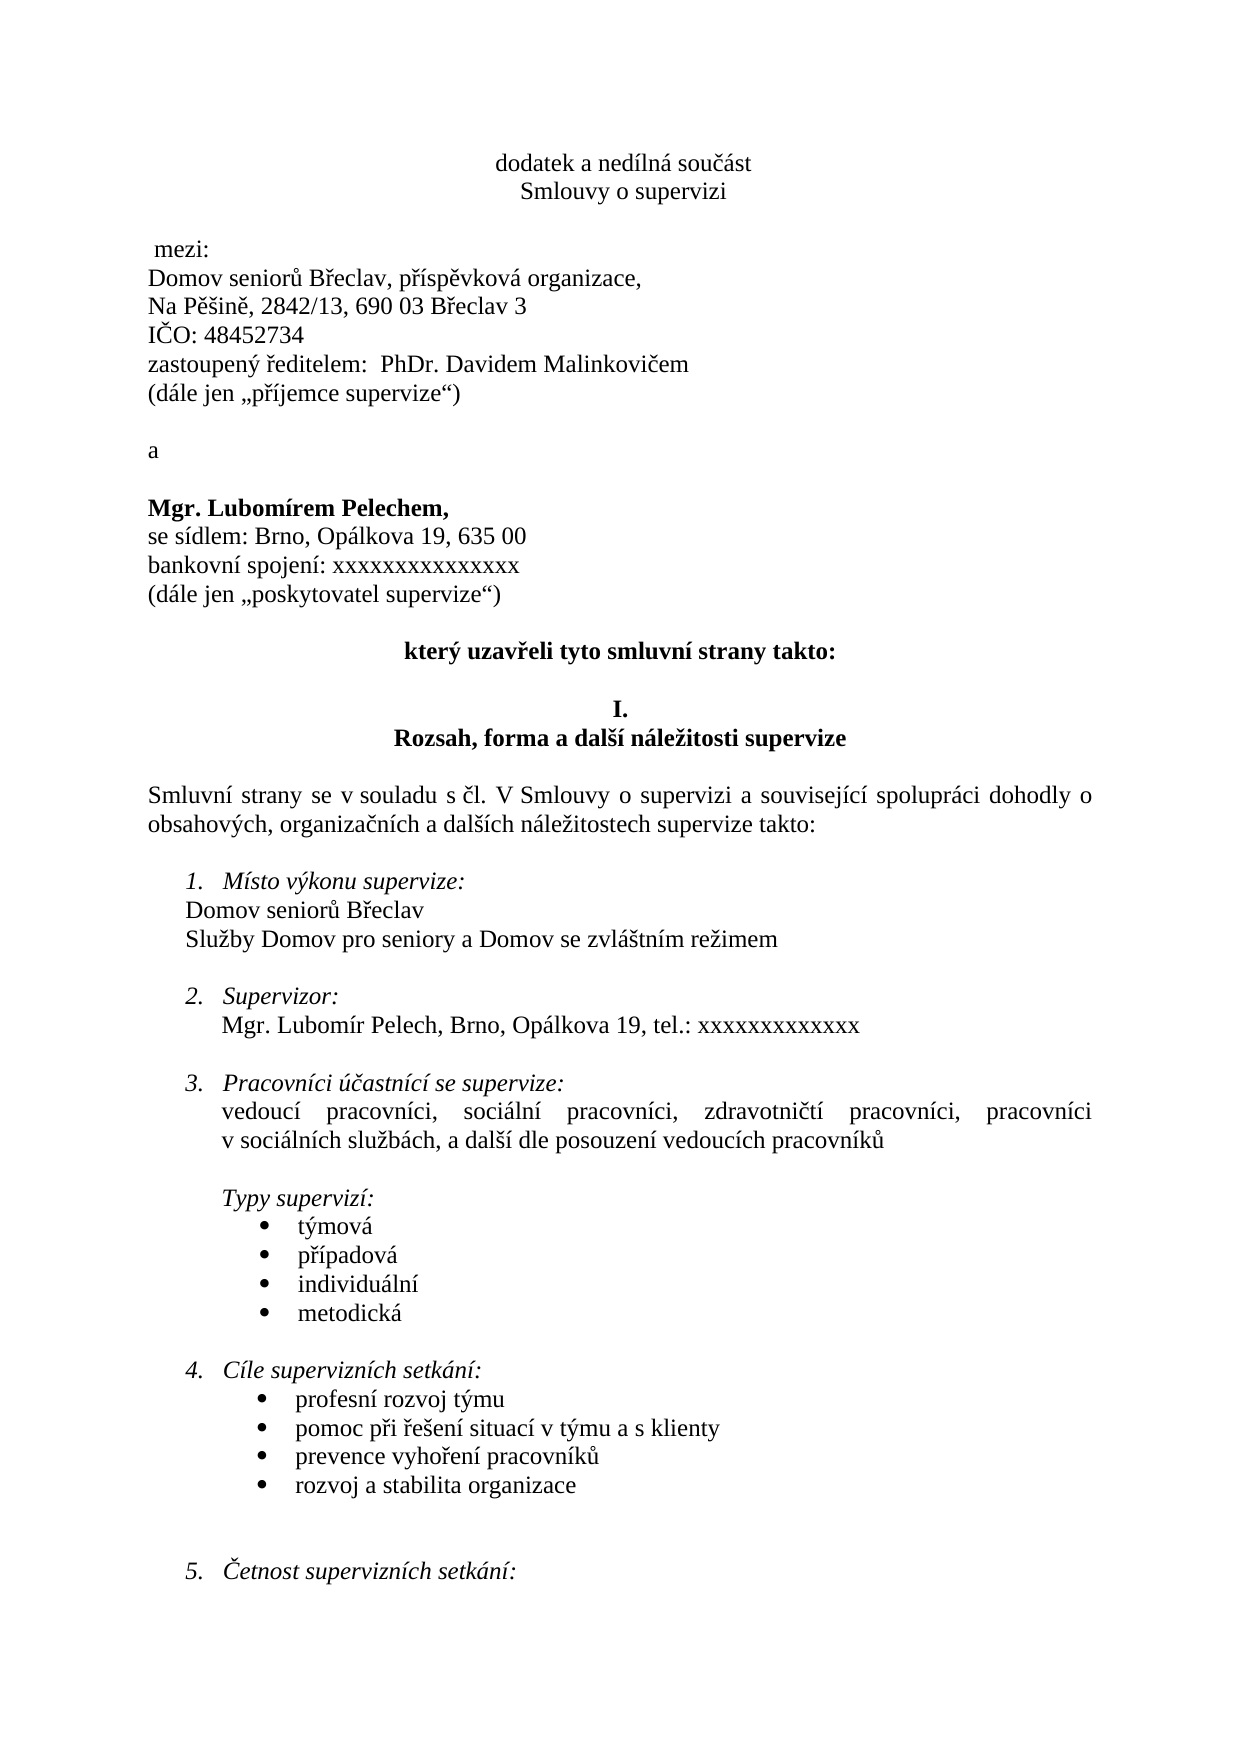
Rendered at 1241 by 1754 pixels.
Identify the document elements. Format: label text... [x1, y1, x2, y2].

text Domov seniorů Břeclav [185, 895, 1093, 924]
text Smlouvy o supervizi [148, 176, 1093, 205]
list prevence vyhoření pracovníků [258, 1441, 1093, 1470]
list Supervizor: [185, 981, 1093, 1010]
text bankovní spojení: xxxxxxxxxxxxxxx [148, 550, 1093, 579]
text IČO: 48452734 [148, 320, 1093, 349]
text Typy supervizí: [221, 1183, 1093, 1211]
list metodická [260, 1298, 1093, 1326]
text který uzavřeli tyto smluvní strany takto: [148, 636, 1093, 665]
list pomoc při řešení situací v týmu a s klienty [258, 1413, 1093, 1441]
list rozvoj a stabilita organizace [258, 1470, 1093, 1499]
text Služby Domov pro seniory a Domov se zvláštním režimem [185, 924, 1093, 953]
text se sídlem: Brno, Opálkova 19, 635 00 [148, 521, 1093, 550]
text mezi: [148, 234, 1093, 263]
text Rozsah, forma a další náležitosti supervize [148, 723, 1093, 751]
text vedoucí pracovníci, sociální pracovníci, zdravotničtí pracovníci, pracovníci v sociálních službách, a další dle posouzení vedoucích pracovníků [221, 1096, 1093, 1154]
list individuální [260, 1269, 1093, 1298]
text zastoupený ředitelem: PhDr. Davidem Malinkovičem [148, 349, 1093, 378]
text I. [148, 694, 1093, 723]
list případová [260, 1240, 1093, 1269]
list Místo výkonu supervize: [185, 866, 1093, 895]
text Mgr. Lubomírem Pelechem, [148, 493, 1093, 521]
list Pracovníci účastnící se supervize: [185, 1068, 1093, 1096]
text (dále jen „poskytovatel supervize“) [148, 579, 1093, 608]
list Četnost supervizních setkání: [185, 1556, 1093, 1585]
list Cíle supervizních setkání: [185, 1355, 1093, 1384]
text Domov seniorů Břeclav, příspěvková organizace, [148, 263, 1093, 291]
text (dále jen „příjemce supervize“) [148, 378, 1093, 406]
text dodatek a nedílná součást [148, 148, 1093, 176]
list týmová [260, 1211, 1093, 1240]
text Smluvní strany se v souladu s čl. V Smlouvy o supervizi a související spolupráci dohodly o obsahových, organizačních a dalších náležitostech supervize takto: [148, 780, 1093, 838]
text Mgr. Lubomír Pelech, Brno, Opálkova 19, tel.: xxxxxxxxxxxxx [221, 1010, 1093, 1039]
list profesní rozvoj týmu [258, 1384, 1093, 1413]
text Na Pěšině, 2842/13, 690 03 Břeclav 3 [148, 291, 1093, 320]
text a [148, 435, 1093, 464]
